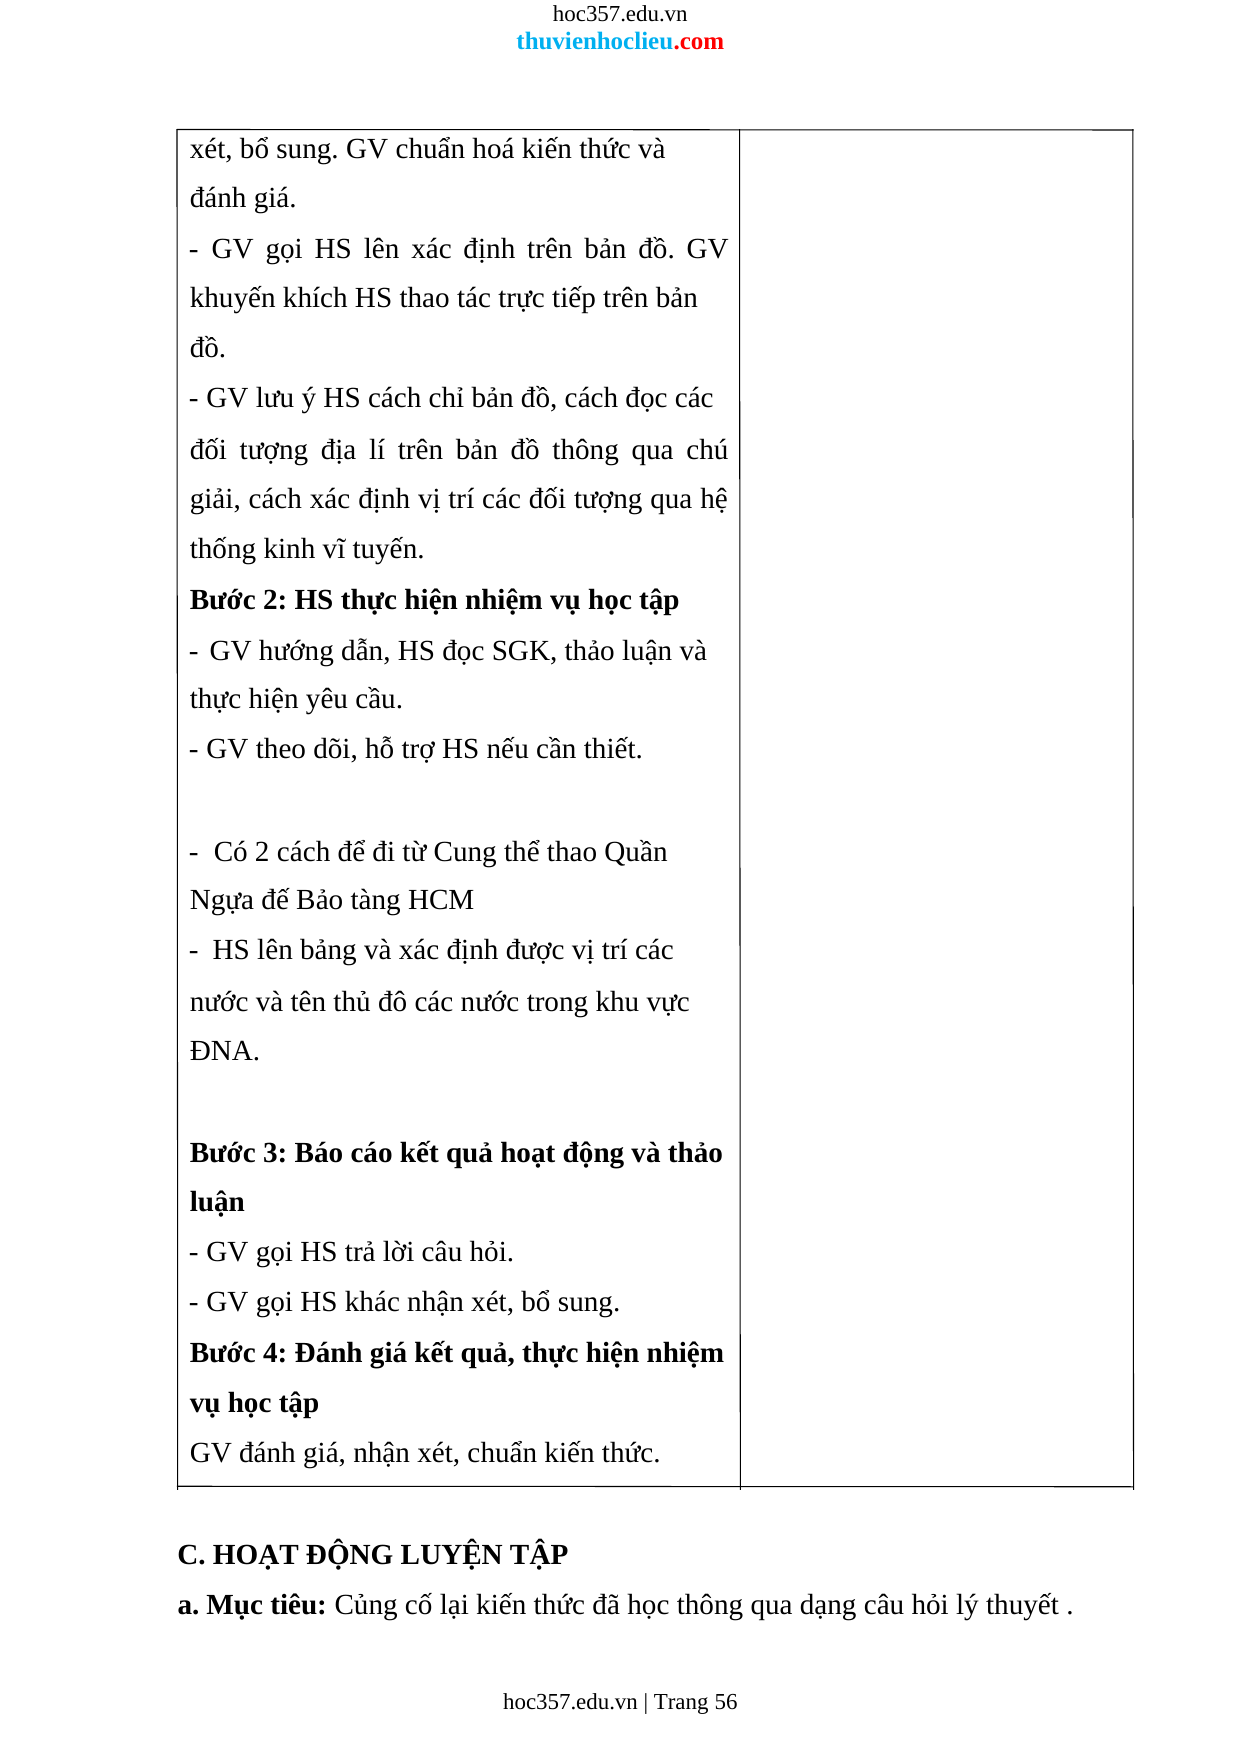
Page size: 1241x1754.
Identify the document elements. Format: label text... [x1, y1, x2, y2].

text - GV gọi HS trả lời câu hỏi. [188, 1234, 1090, 1267]
text vụ học tập [189, 1385, 1090, 1418]
text - GV lưu ý HS cách chỉ bản đồ, cách đọc các [188, 381, 1090, 414]
text nước và tên thủ đô các nước trong khu vực ĐNA. [189, 984, 729, 1067]
text - GV theo dõi, hỗ trợ HS nếu cần thiết. [188, 732, 1090, 765]
text - Có 2 cách để đi từ Cung thể thao Quần Ngựa đế Bảo tàng HCM [188, 834, 729, 916]
text đối tượng địa lí trên bản đồ thông qua chú giải, cách xác định vị trí các đối tượng qua hệ thống kinh vĩ tuyến. [189, 432, 729, 564]
text C. HOẠT ĐỘNG LUYỆN TẬP [177, 1537, 1090, 1571]
text a. Mục tiêu: Củng cố lại kiến thức đã học thông qua dạng câu hỏi lý thuyết . [177, 1587, 1090, 1620]
text Bước 3: Báo cáo kết quả hoạt động và thảo luận [189, 1135, 729, 1217]
text - GV hướng dẫn, HS đọc SGK, thảo luận và thực hiện yêu cầu. [188, 633, 729, 715]
text - GV gọi HS lên xác định trên bản đồ. GV khuyến khích HS thao tác trực tiếp trên bản [188, 231, 729, 313]
text - GV gọi HS khác nhận xét, bổ sung. [188, 1284, 1090, 1318]
text GV đánh giá, nhận xét, chuẩn kiến thức. [189, 1435, 1090, 1468]
text Bước 4: Đánh giá kết quả, thực hiện nhiệm [189, 1335, 1090, 1368]
text Bước 2: HS thực hiện nhiệm vụ học tập [189, 582, 1090, 615]
text đồ. [189, 330, 1090, 364]
text xét, bổ sung. GV chuẩn hoá kiến thức và đánh giá. [189, 131, 729, 213]
text - HS lên bảng và xác định được vị trí các [188, 932, 1090, 966]
